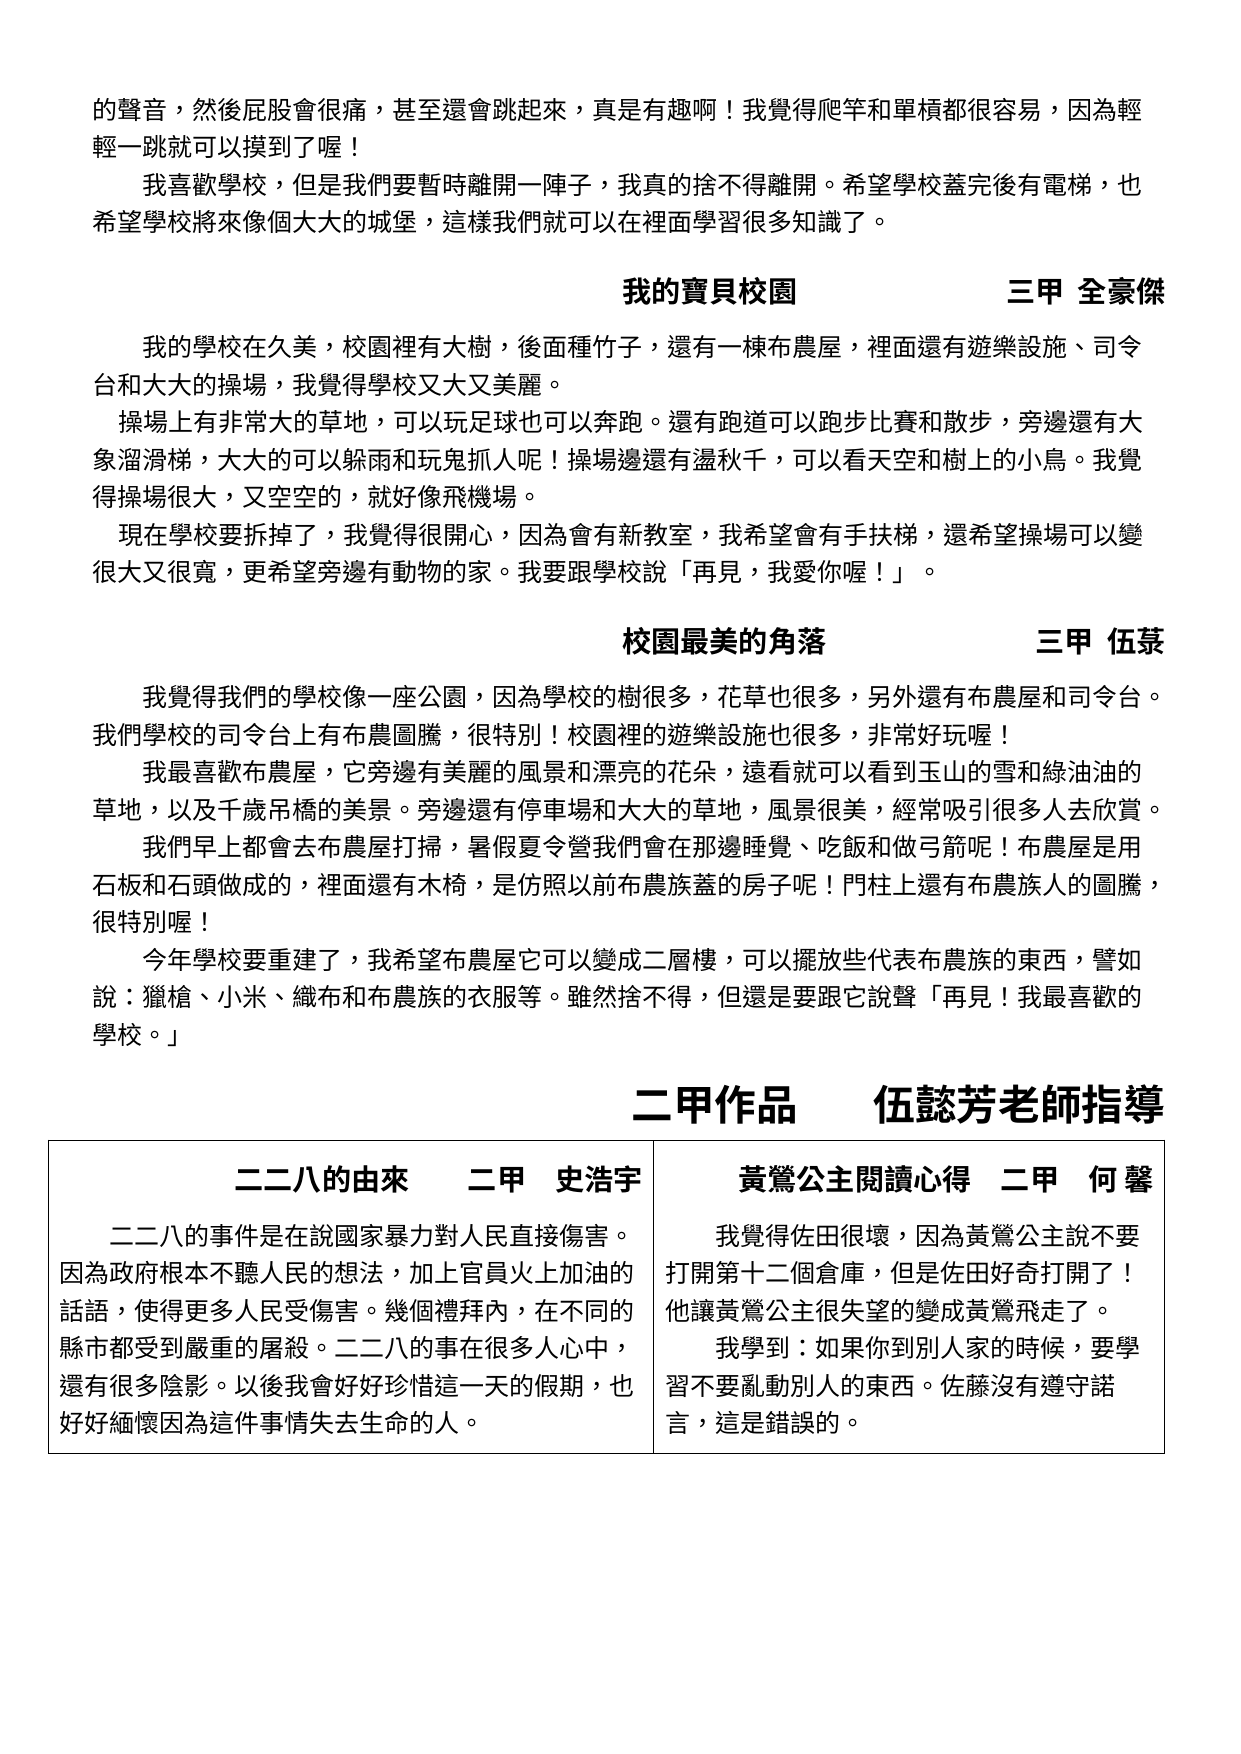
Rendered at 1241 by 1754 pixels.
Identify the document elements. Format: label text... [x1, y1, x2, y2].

text 二甲作品 伍懿芳老師指導 [76, 1064, 1165, 1139]
table_header 二二八的由來 二甲 史浩宇 二二八的事件是在說國家暴力對人民直接傷害。因為政府根本不聽人民的想法，加上官員火上加油的話語，使得更多人民受傷害。幾個禮拜內，在不同的縣市都受到嚴重的屠殺。二二八的事在很多人心中，還有很多陰影。以後我會好好珍惜這一天的假期，也好好緬懷因為這件事情失去生命的人。 [49, 1141, 653, 1453]
text 今年學校要重建了，我希望布農屋它可以變成二層樓，可以擺放些代表布農族的東西，譬如說：獵槍、小米、織布和布農族的衣服等。雖然捨不得，但還是要跟它說聲「再見！我最喜歡的學校。」 [93, 939, 1165, 1052]
table_header 黃鶯公主閱讀心得 二甲 何 馨 我覺得佐田很壞，因為黃鶯公主說不要打開第十二個倉庫，但是佐田好奇打開了！他讓黃鶯公主很失望的變成黃鶯飛走了。 我學到：如果你到別人家的時候，要學習不要亂動別人的東西。佐藤沒有遵守諾言，這是錯誤的。 [654, 1141, 1164, 1453]
text 我們早上都會去布農屋打掃，暑假夏令營我們會在那邊睡覺、吃飯和做弓箭呢！布農屋是用石板和石頭做成的，裡面還有木椅，是仿照以前布農族蓋的房子呢！門柱上還有布農族人的圖騰，很特別喔！ [93, 827, 1165, 939]
text 我的寶貝校園 三甲 全豪傑 [76, 252, 1165, 327]
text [93, 89, 1165, 164]
text 我覺得我們的學校像一座公園，因為學校的樹很多，花草也很多，另外還有布農屋和司令台。我們學校的司令台上有布農圖騰，很特別！校園裡的遊樂設施也很多，非常好玩喔！ [93, 677, 1165, 752]
text 現在學校要拆掉了，我覺得很開心，因為會有新教室，我希望會有手扶梯，還希望操場可以變很大又很寬，更希望旁邊有動物的家。我要跟學校說「再見，我愛你喔！」。 [93, 514, 1165, 589]
text 我的學校在久美，校園裡有大樹，後面種竹子，還有一棟布農屋，裡面還有遊樂設施、司令台和大大的操場，我覺得學校又大又美麗。 [93, 327, 1165, 402]
text 我最喜歡布農屋，它旁邊有美麗的風景和漂亮的花朵，遠看就可以看到玉山的雪和綠油油的草地，以及千歲吊橋的美景。旁邊還有停車場和大大的草地，風景很美，經常吸引很多人去欣賞。 [93, 752, 1165, 827]
text 操場上有非常大的草地，可以玩足球也可以奔跑。還有跑道可以跑步比賽和散步，旁邊還有大象溜滑梯，大大的可以躲雨和玩鬼抓人呢！操場邊還有盪秋千，可以看天空和樹上的小鳥。我覺得操場很大，又空空的，就好像飛機場。 [93, 402, 1165, 514]
text 校園最美的角落 三甲 伍菉 [76, 602, 1165, 677]
text 我喜歡學校，但是我們要暫時離開一陣子，我真的捨不得離開。希望學校蓋完後有電梯，也希望學校將來像個大大的城堡，這樣我們就可以在裡面學習很多知識了。 [93, 164, 1165, 239]
